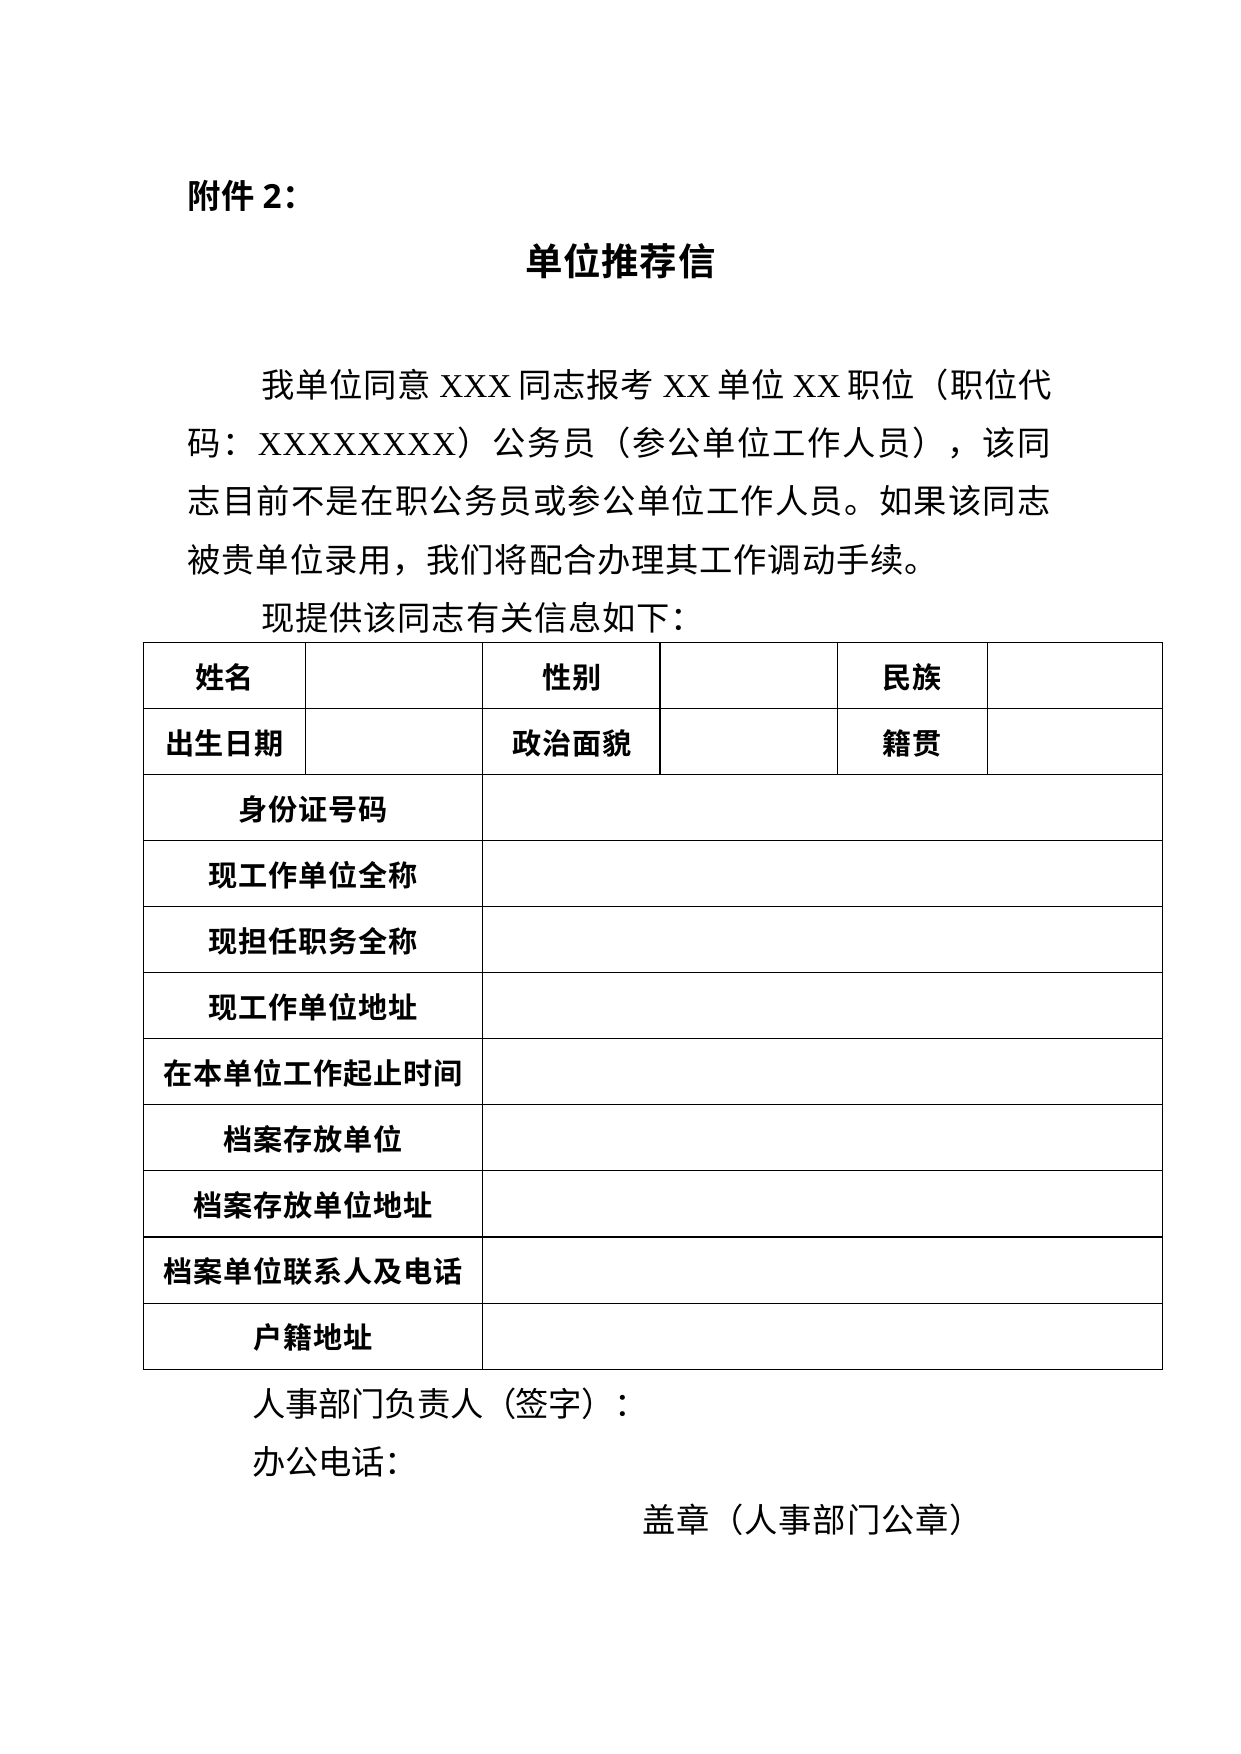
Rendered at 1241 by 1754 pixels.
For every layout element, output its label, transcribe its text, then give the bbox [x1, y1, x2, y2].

table_cell [483, 841, 1162, 906]
table_cell [483, 775, 1162, 840]
table_cell [483, 1039, 1162, 1104]
table_cell 现工作单位全称 [144, 841, 482, 906]
table_cell 在本单位工作起止时间 [144, 1039, 482, 1104]
table_cell [483, 973, 1162, 1038]
text 盖章（人事部门公章） [187, 1486, 983, 1544]
text 人事部门负责人（签字）： [187, 1370, 1053, 1428]
table_header 性别 [483, 643, 659, 708]
text 现提供该同志有关信息如下： [187, 584, 1053, 642]
table_cell 现担任职务全称 [144, 907, 482, 972]
table_cell [988, 709, 1162, 774]
text 附件2： [187, 162, 1053, 227]
table_cell 身份证号码 [144, 775, 482, 840]
table_header [661, 643, 837, 708]
table_cell 出生日期 [144, 709, 305, 774]
table_header 民族 [838, 643, 987, 708]
table_cell 档案存放单位 [144, 1105, 482, 1170]
table_cell [483, 1171, 1162, 1236]
table_cell [483, 1238, 1162, 1302]
table_cell 户籍地址 [144, 1304, 482, 1368]
table_cell [483, 1105, 1162, 1170]
table_cell [306, 709, 482, 774]
table_cell 档案单位联系人及电话 [144, 1238, 482, 1302]
text 我单位同意XXX同志报考XX单位XX职位（职位代码：XXXXXXXX）公务员（参公单位工作人员），该同志目前不是在职公务员或参公单位工作人员。如果该同志被贵单位录用，我们将配合办理其工作调动手续。 [187, 350, 1053, 584]
table_header [988, 643, 1162, 708]
text 单位推荐信 [187, 227, 1053, 292]
table_header [306, 643, 482, 708]
table_cell [483, 907, 1162, 972]
table_cell [661, 709, 837, 774]
table_cell [483, 1304, 1162, 1368]
text 办公电话： [187, 1428, 1053, 1486]
table_cell 档案存放单位地址 [144, 1171, 482, 1236]
table_header 姓名 [144, 643, 305, 708]
table_cell 现工作单位地址 [144, 973, 482, 1038]
table_cell 籍贯 [838, 709, 987, 774]
table_cell 政治面貌 [483, 709, 659, 774]
